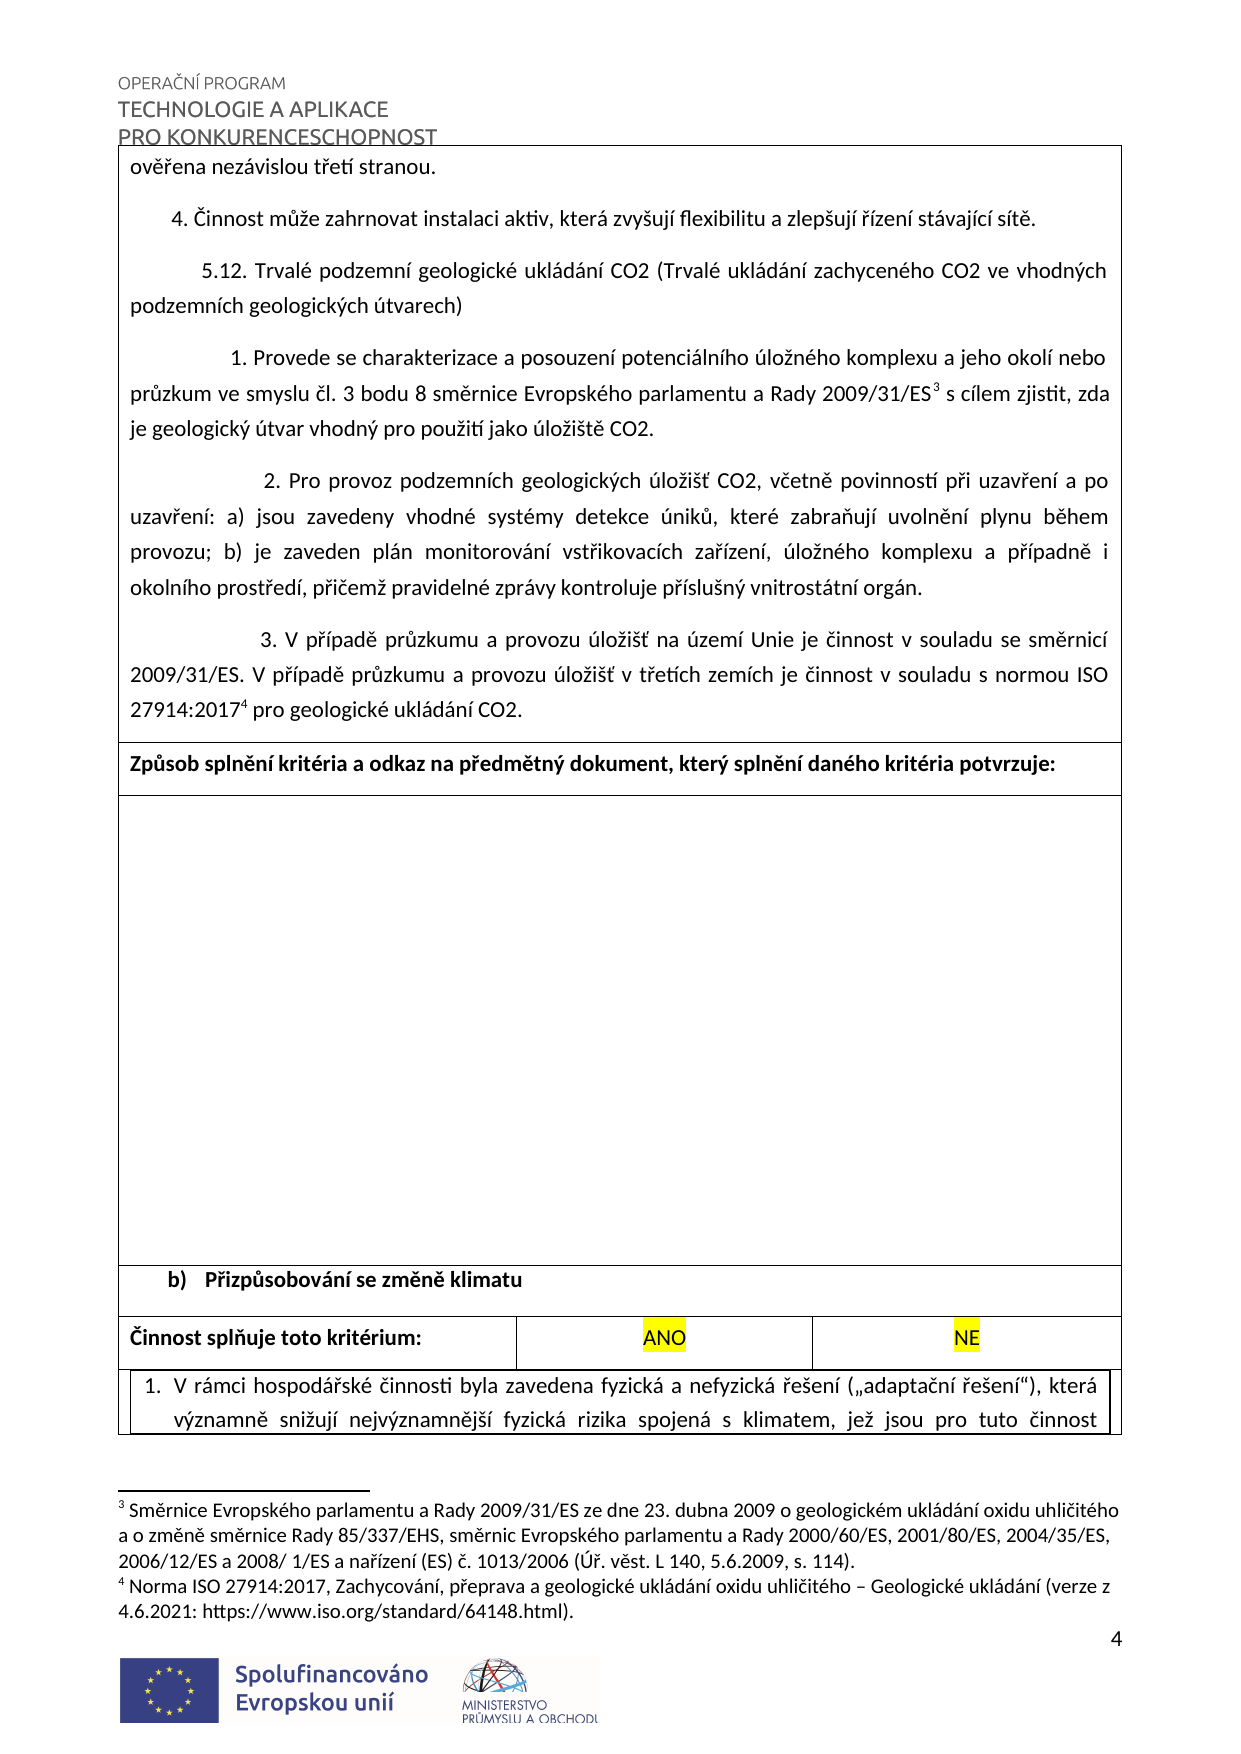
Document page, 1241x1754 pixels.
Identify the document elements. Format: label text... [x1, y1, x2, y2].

table_cell Způsob splnění kritéria a odkaz na předmětný dokument, který splnění daného kritéria potvrzuje: [119, 743, 1121, 795]
picture [118, 73, 437, 145]
table_cell Přizpůsobování se změně klimatu [119, 1266, 1121, 1316]
table_cell [131, 1371, 1109, 1433]
table_cell [119, 796, 1121, 1264]
table_cell [1111, 1370, 1121, 1434]
table_cell Činnost splňuje toto kritérium: [119, 1317, 516, 1369]
table_cell ANO [517, 1317, 812, 1369]
table_cell NE [813, 1317, 1121, 1369]
table_cell [119, 1370, 130, 1434]
picture [118, 1656, 599, 1722]
